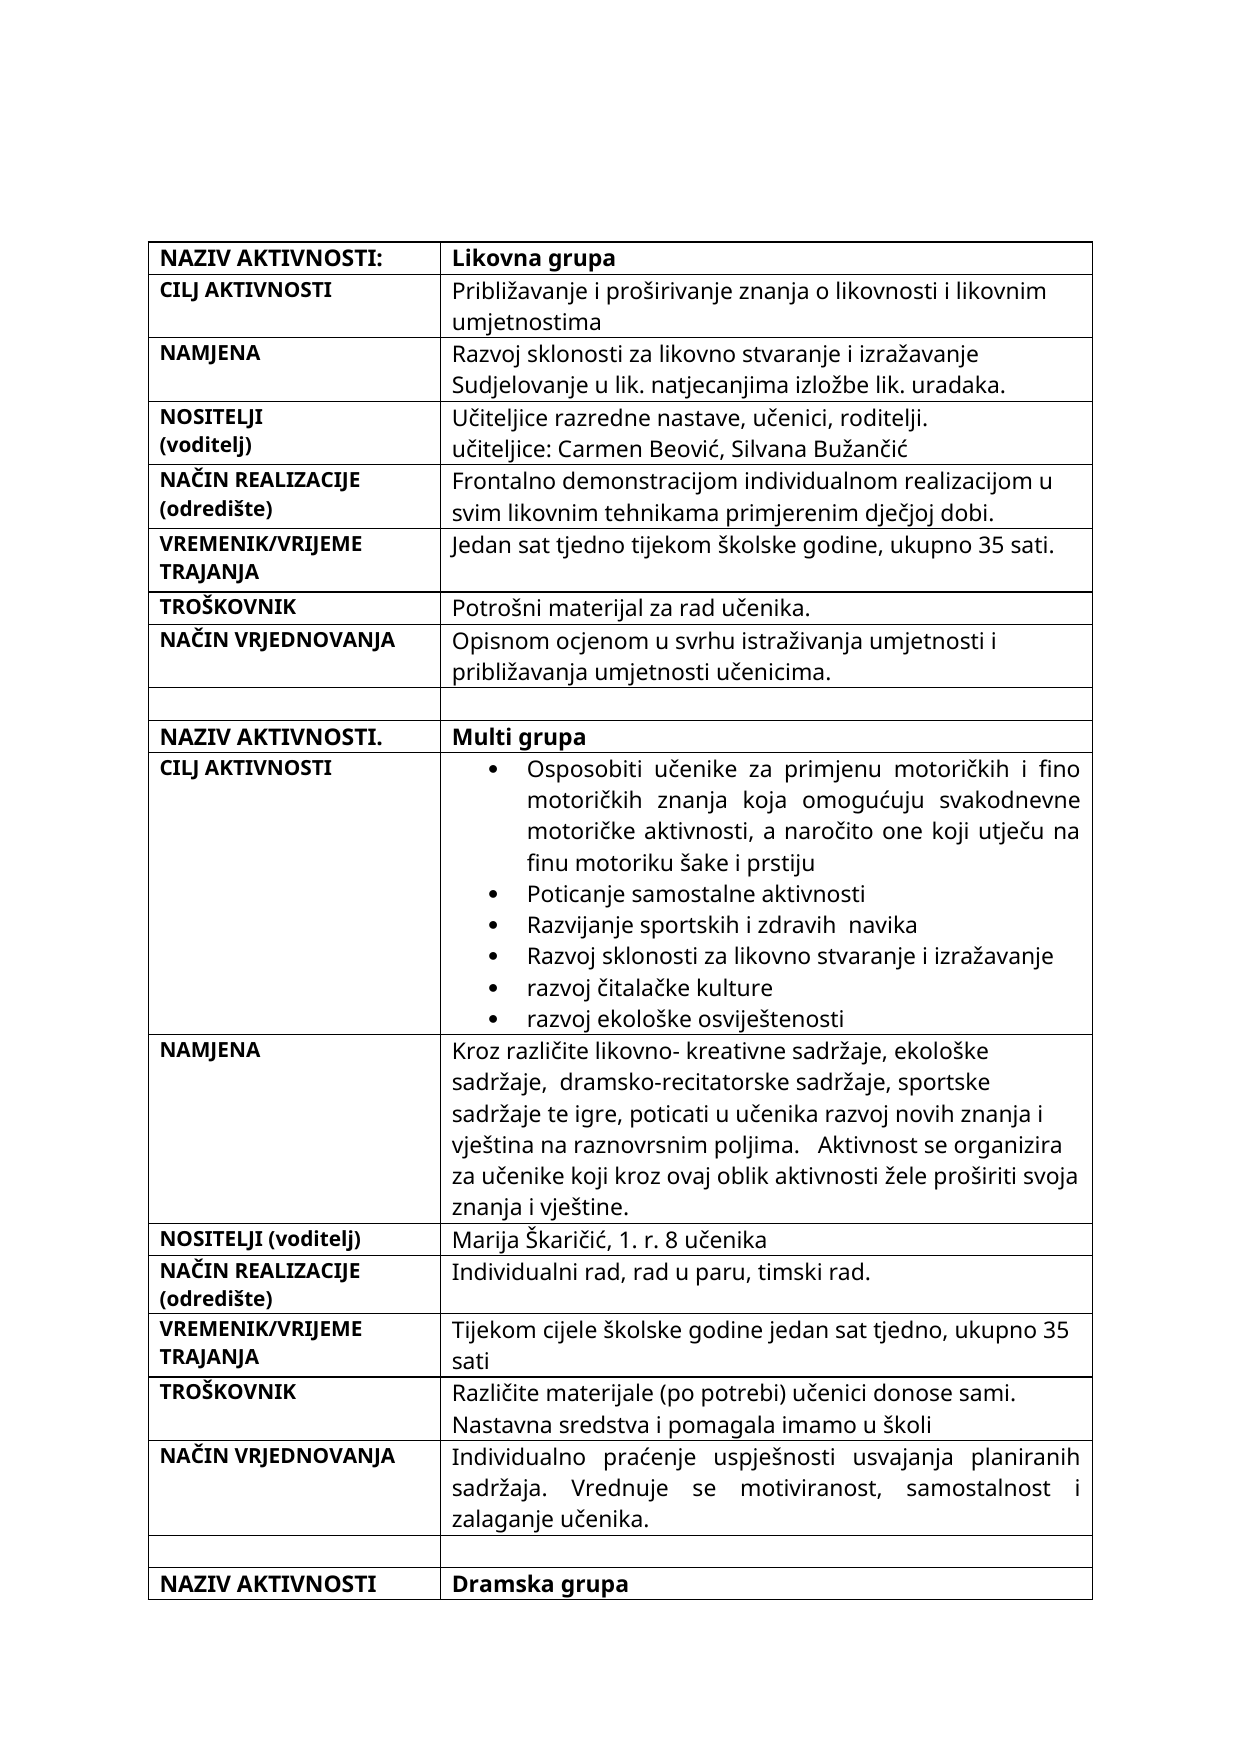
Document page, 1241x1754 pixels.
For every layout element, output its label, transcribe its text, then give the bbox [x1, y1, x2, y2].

table_cell Individualno praćenje uspješnosti usvajanja planiranih sadržaja. Vrednuje se motiviranost, samostalnost i zalaganje učenika. [441, 1441, 1092, 1535]
table_cell Kroz različite likovno- kreativne sadržaje, ekološke sadržaje, dramsko-recitatorske sadržaje, sportske sadržaje te igre, poticati u učenika razvoj novih znanja i vještina na raznovrsnim poljima. Aktivnost se organizira za učenike koji kroz ovaj oblik aktivnosti žele proširiti svoja znanja i vještine. [441, 1035, 1092, 1223]
table_cell Marija Škaričić, 1. r. 8 učenika [441, 1224, 1092, 1255]
table_cell NAČIN REALIZACIJE (odredište) [149, 465, 440, 528]
table_cell [149, 1536, 440, 1567]
table_cell TROŠKOVNIK [149, 593, 440, 624]
table_cell NAZIV AKTIVNOSTI. [149, 721, 440, 752]
table_header Likovna grupa [441, 243, 1092, 274]
table_cell VREMENIK/VRIJEME TRAJANJA [149, 1314, 440, 1376]
table_cell Približavanje i proširivanje znanja o likovnosti i likovnim umjetnostima [441, 275, 1092, 337]
table_cell [149, 688, 440, 719]
table_cell Tijekom cijele školske godine jedan sat tjedno, ukupno 35 sati [441, 1314, 1092, 1376]
table_cell CILJ AKTIVNOSTI [149, 753, 440, 1034]
table_cell Različite materijale (po potrebi) učenici donose sami. Nastavna sredstva i pomagala imamo u školi [441, 1378, 1092, 1440]
table_cell VREMENIK/VRIJEME TRAJANJA [149, 529, 440, 591]
table_cell Multi grupa [441, 721, 1092, 752]
table_cell NAMJENA [149, 338, 440, 401]
table_header NAZIV AKTIVNOSTI: [149, 243, 440, 274]
table_cell Frontalno demonstracijom individualnom realizacijom u svim likovnim tehnikama primjerenim dječjoj dobi. [441, 465, 1092, 528]
table_cell [441, 688, 1092, 719]
table_cell NAČIN VRJEDNOVANJA [149, 1441, 440, 1535]
table_cell CILJ AKTIVNOSTI [149, 275, 440, 337]
table_cell Potrošni materijal za rad učenika. [441, 593, 1092, 624]
table_cell NAČIN REALIZACIJE (odredište) [149, 1256, 440, 1313]
table_cell NOSITELJI (voditelj) [149, 402, 440, 464]
table_cell Individualni rad, rad u paru, timski rad. [441, 1256, 1092, 1313]
table_cell TROŠKOVNIK [149, 1378, 440, 1440]
table_cell [441, 1536, 1092, 1567]
table_cell Opisnom ocjenom u svrhu istraživanja umjetnosti i približavanja umjetnosti učenicima. [441, 625, 1092, 687]
table_cell Dramska grupa [441, 1568, 1092, 1599]
table_cell Učiteljice razredne nastave, učenici, roditelji. učiteljice: Carmen Beović, Silvana Bužančić [441, 402, 1092, 464]
table_cell Osposobiti učenike za primjenu motoričkih i fino motoričkih znanja koja omogućuju svakodnevne motoričke aktivnosti, a naročito one koji utječu na finu motoriku šake i prstiju Poticanje samostalne aktivnosti Razvijanje sportskih i zdravih navika Razvoj sklonosti za likovno stvaranje i izražavanje razvoj čitalačke kulture razvoj ekološke osviještenosti [441, 753, 1092, 1034]
table_cell Jedan sat tjedno tijekom školske godine, ukupno 35 sati. [441, 529, 1092, 591]
table_cell Razvoj sklonosti za likovno stvaranje i izražavanje Sudjelovanje u lik. natjecanjima izložbe lik. uradaka. [441, 338, 1092, 401]
table_cell NAZIV AKTIVNOSTI [149, 1568, 440, 1599]
table_cell NOSITELJI (voditelj) [149, 1224, 440, 1255]
table_cell NAČIN VRJEDNOVANJA [149, 625, 440, 687]
table_cell NAMJENA [149, 1035, 440, 1223]
